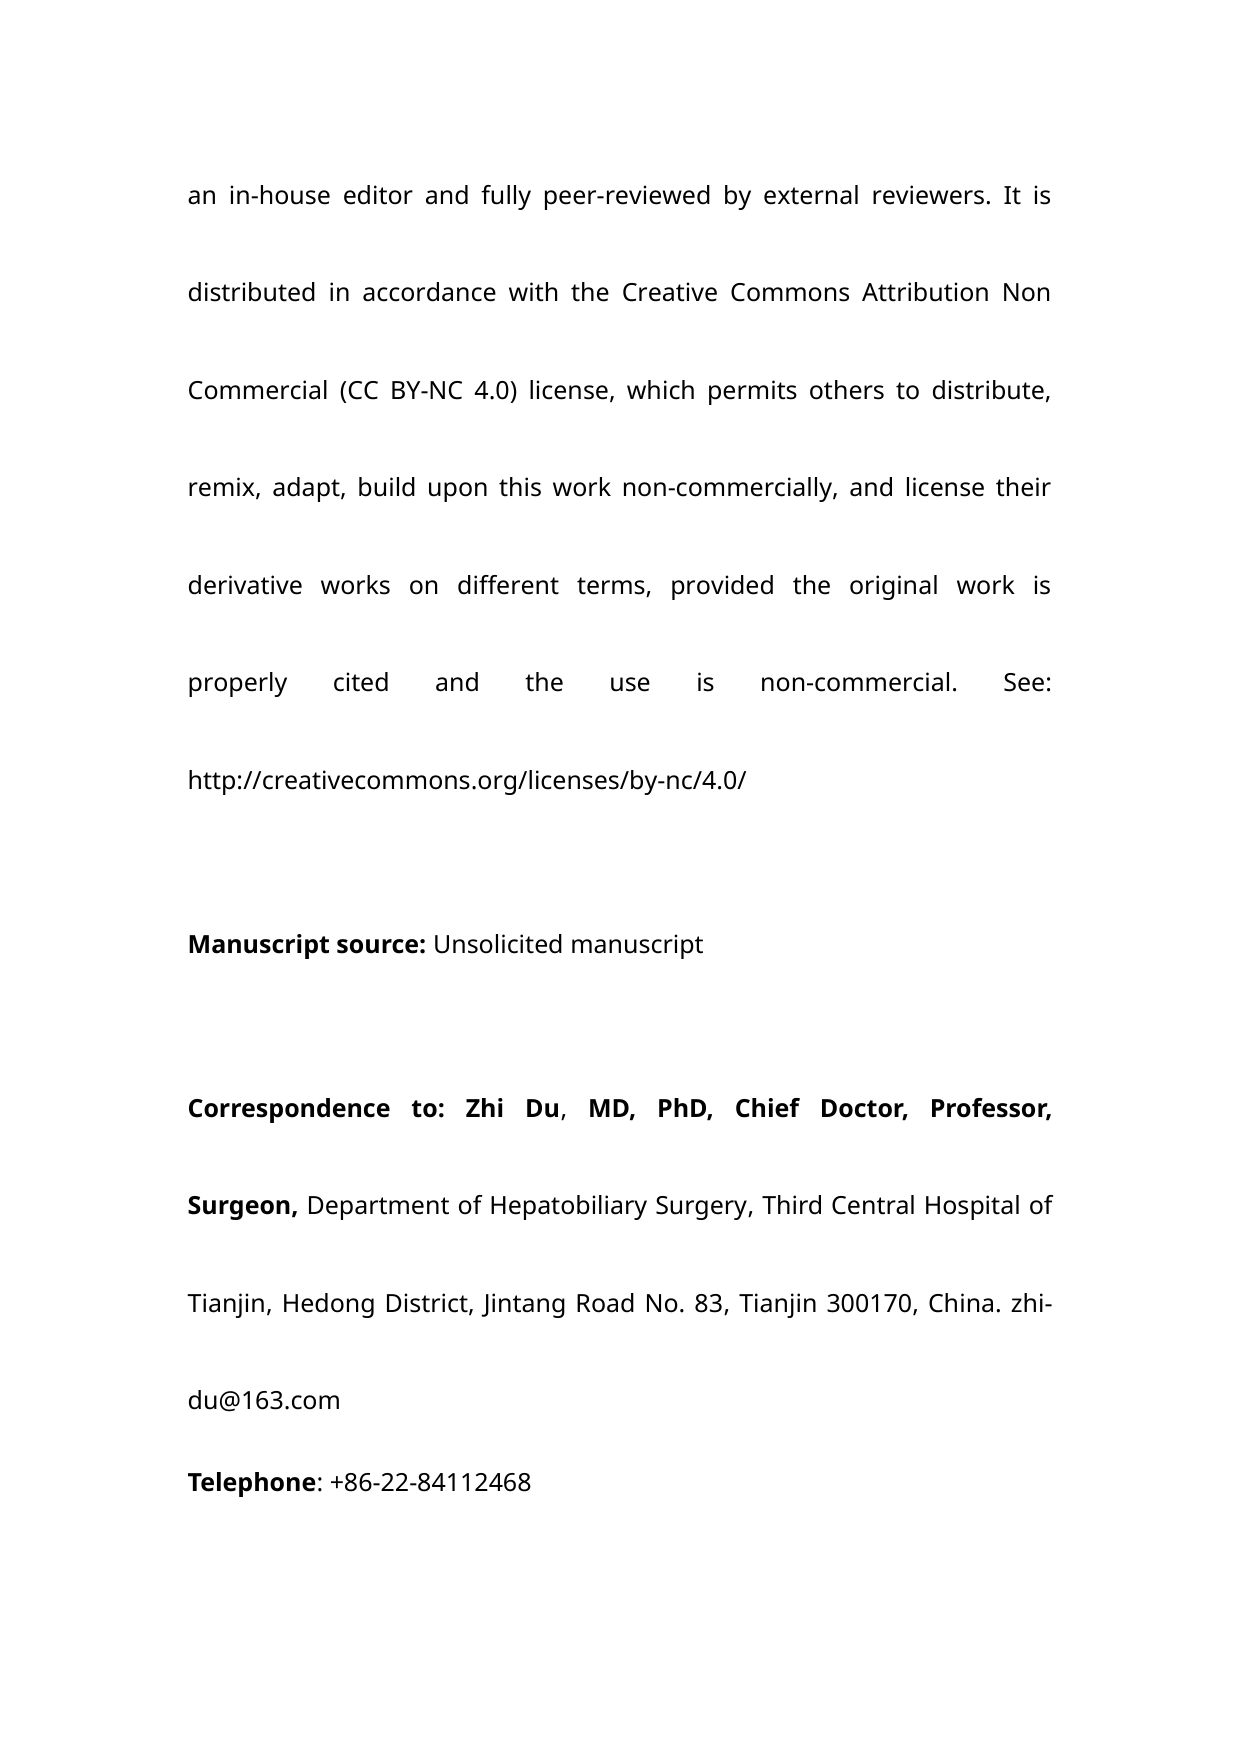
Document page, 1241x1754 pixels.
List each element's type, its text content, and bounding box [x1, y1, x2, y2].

text Correspondence to: Zhi Du, MD, PhD, Chief Doctor, Professor, Surgeon, Department of Hepatobiliary Surgery, Third Central Hospital of Tianjin, Hedong District, Jintang Road No. 83, Tianjin 300170, China. zhi-du@163.com [187, 1075, 1053, 1432]
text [187, 162, 1053, 812]
text Manuscript source: Unsolicited manuscript [187, 911, 1053, 976]
text Telephone: +86-22-84112468 [187, 1449, 1053, 1514]
